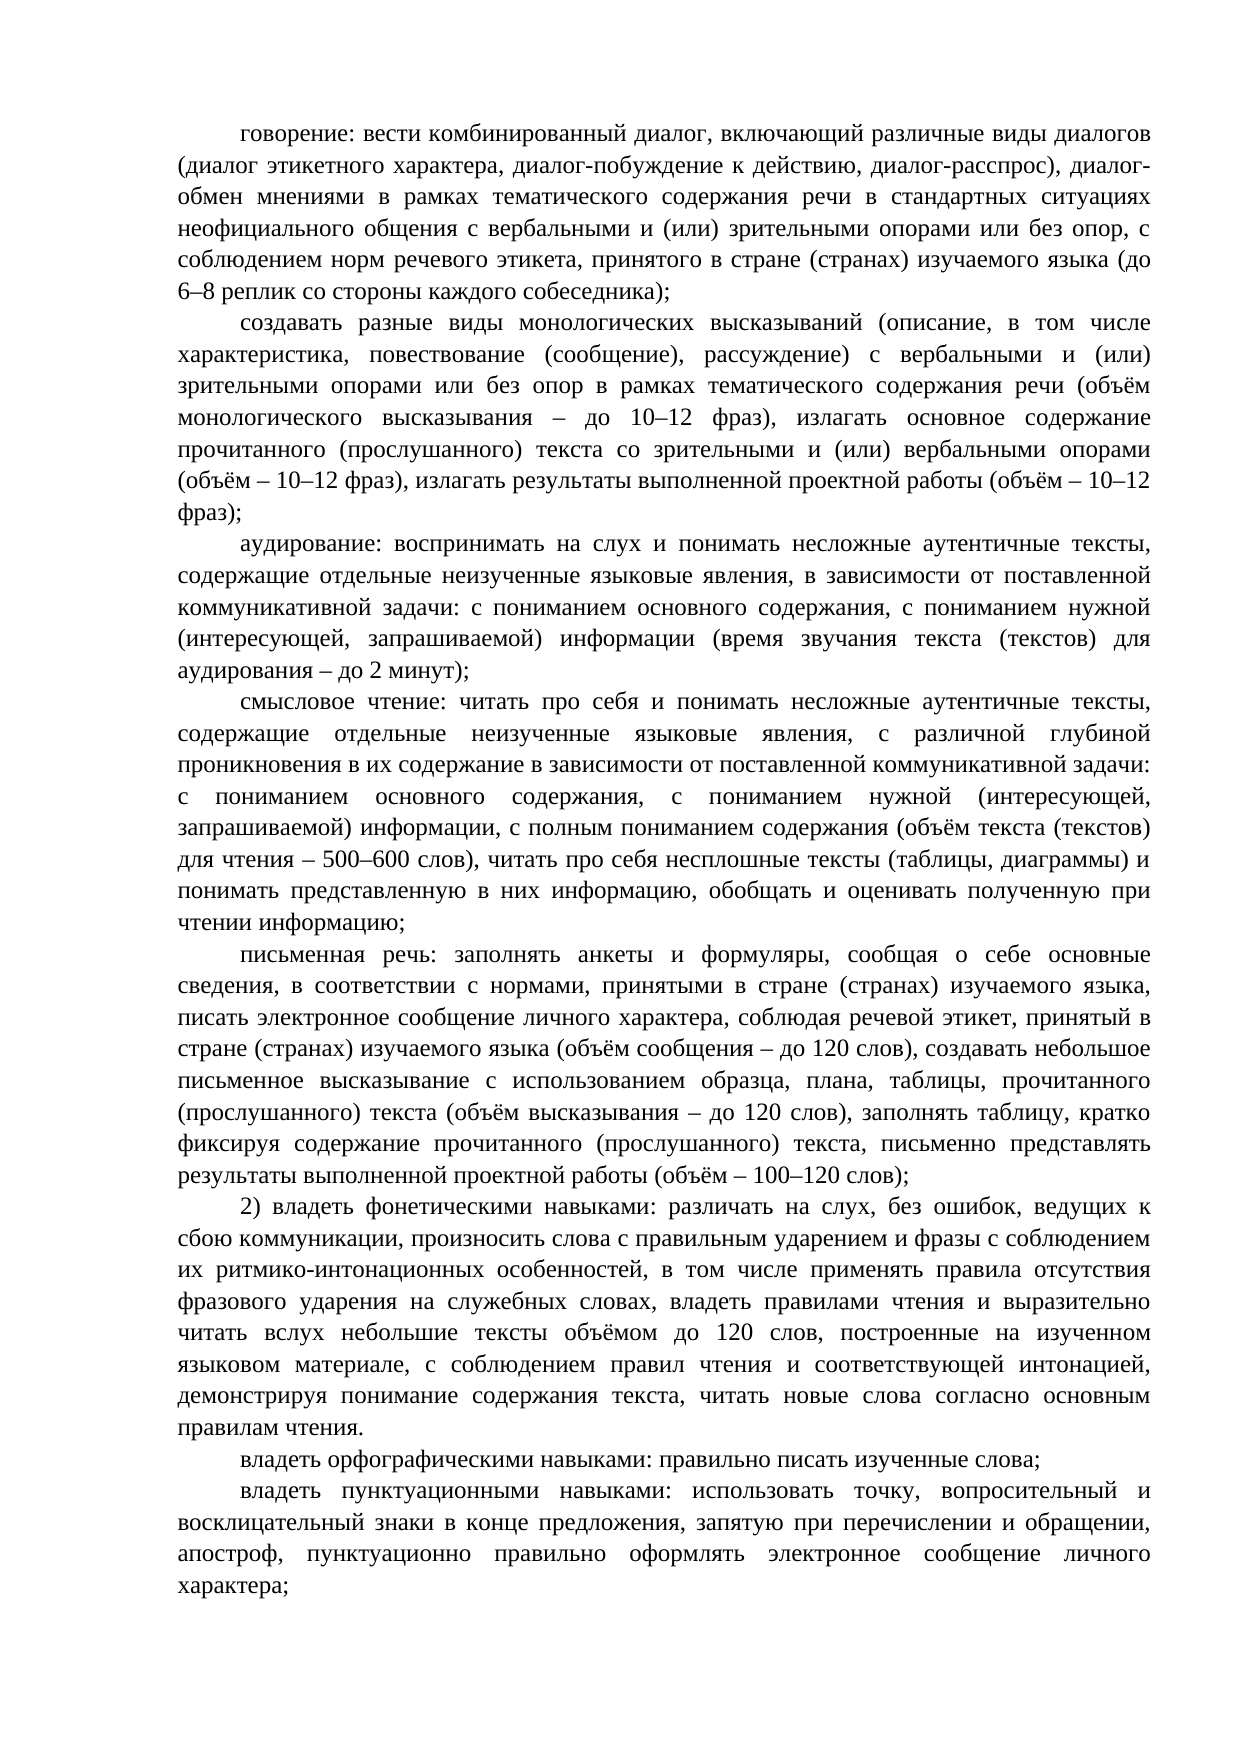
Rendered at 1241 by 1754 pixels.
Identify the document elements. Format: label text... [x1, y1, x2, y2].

text смысловое чтение: читать про себя и понимать несложные аутентичные тексты, содержащие отдельные неизученные языковые явления, с различной глубиной проникновения в их содержание в зависимости от поставленной коммуникативной задачи: с пониманием основного содержания, с пониманием нужной (интересующей, запрашиваемой) информации, с полным пониманием содержания (объём текста (текстов) для чтения – 500–600 слов), читать про себя несплошные тексты (таблицы, диаграммы) и понимать представленную в них информацию, обобщать и оценивать полученную при чтении информацию; [177, 686, 1152, 936]
text аудирование: воспринимать на слух и понимать несложные аутентичные тексты, содержащие отдельные неизученные языковые явления, в зависимости от поставленной коммуникативной задачи: с пониманием основного содержания, с пониманием нужной (интересующей, запрашиваемой) информации (время звучания текста (текстов) для аудирования – до 2 минут); [177, 528, 1152, 683]
text владеть орфографическими навыками: правильно писать изученные слова; [177, 1444, 1152, 1472]
text владеть пунктуационными навыками: использовать точку, вопросительный и восклицательный знаки в конце предложения, запятую при перечислении и обращении, апостроф, пунктуационно правильно оформлять электронное сообщение личного характера; [177, 1475, 1152, 1599]
text 2) владеть фонетическими навыками: различать на слух, без ошибок, ведущих к сбою коммуникации, произносить слова с правильным ударением и фразы с соблюдением их ритмико-интонационных особенностей, в том числе применять правила отсутствия фразового ударения на служебных словах, владеть правилами чтения и выразительно читать вслух небольшие тексты объёмом до 120 слов, построенные на изученном языковом материале, с соблюдением правил чтения и соответствующей интонацией, демонстрируя понимание содержания текста, читать новые слова согласно основным правилам чтения. [177, 1191, 1152, 1441]
text письменная речь: заполнять анкеты и формуляры, сообщая о себе основные сведения, в соответствии с нормами, принятыми в стране (странах) изучаемого языка, писать электронное сообщение личного характера, соблюдая речевой этикет, принятый в стране (странах) изучаемого языка (объём сообщения – до 120 слов), создавать небольшое письменное высказывание с использованием образца, плана, таблицы, прочитанного (прослушанного) текста (объём высказывания – до 120 слов), заполнять таблицу, кратко фиксируя содержание прочитанного (прослушанного) текста, письменно представлять результаты выполненной проектной работы (объём – 100–120 слов); [177, 939, 1152, 1188]
text говорение: вести комбинированный диалог, включающий различные виды диалогов (диалог этикетного характера, диалог-побуждение к действию, диалог-расспрос), диалог-обмен мнениями в рамках тематического содержания речи в стандартных ситуациях неофициального общения с вербальными и (или) зрительными опорами или без опор, с соблюдением норм речевого этикета, принятого в стране (странах) изучаемого языка (до 6–8 реплик со стороны каждого собеседника); [177, 118, 1152, 305]
text создавать разные виды монологических высказываний (описание, в том числе характеристика, повествование (сообщение), рассуждение) с вербальными и (или) зрительными опорами или без опор в рамках тематического содержания речи (объём монологического высказывания – до 10–12 фраз), излагать основное содержание прочитанного (прослушанного) текста со зрительными и (или) вербальными опорами (объём – 10–12 фраз), излагать результаты выполненной проектной работы (объём – 10–12 фраз); [177, 307, 1152, 526]
